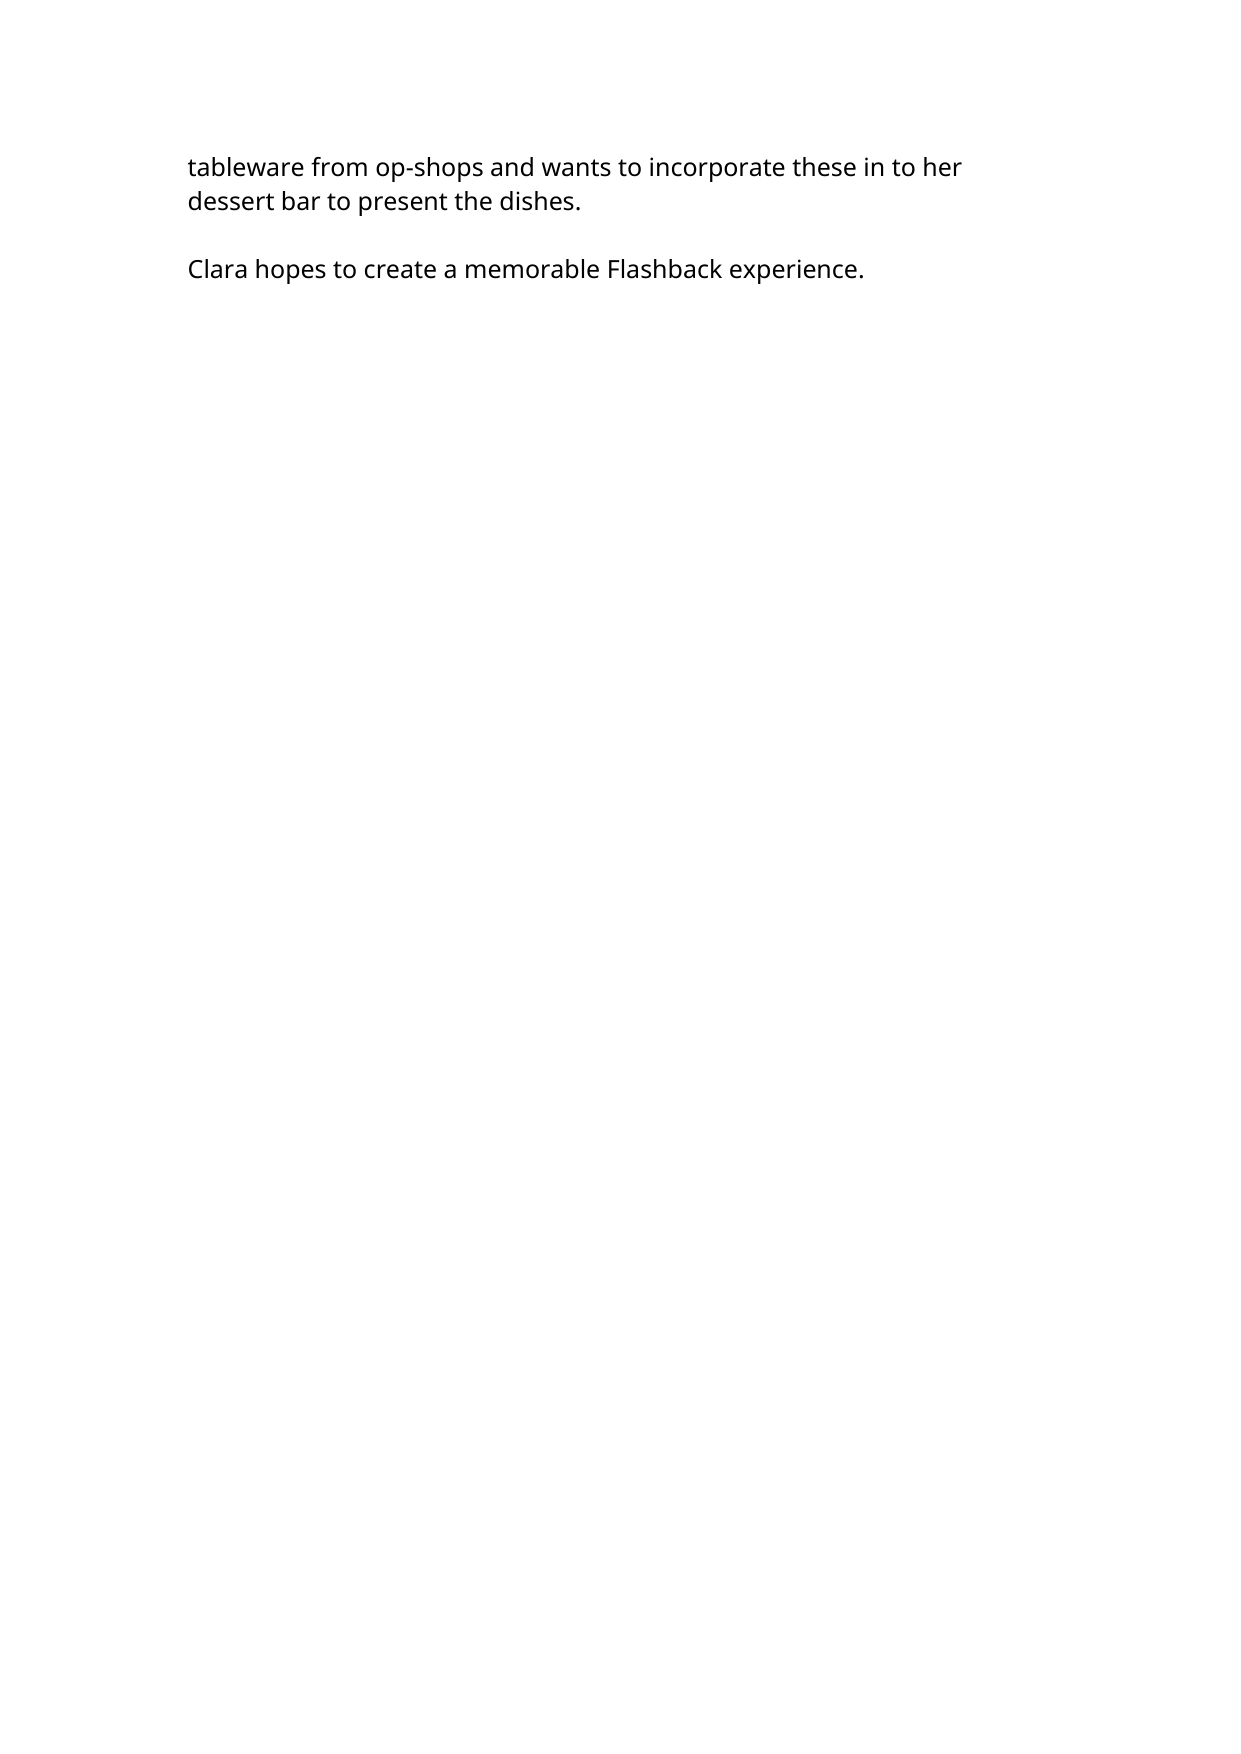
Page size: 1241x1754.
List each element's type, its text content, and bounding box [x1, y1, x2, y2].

text Clara hopes to create a memorable Flashback experience. [187, 252, 1053, 286]
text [187, 150, 1053, 218]
